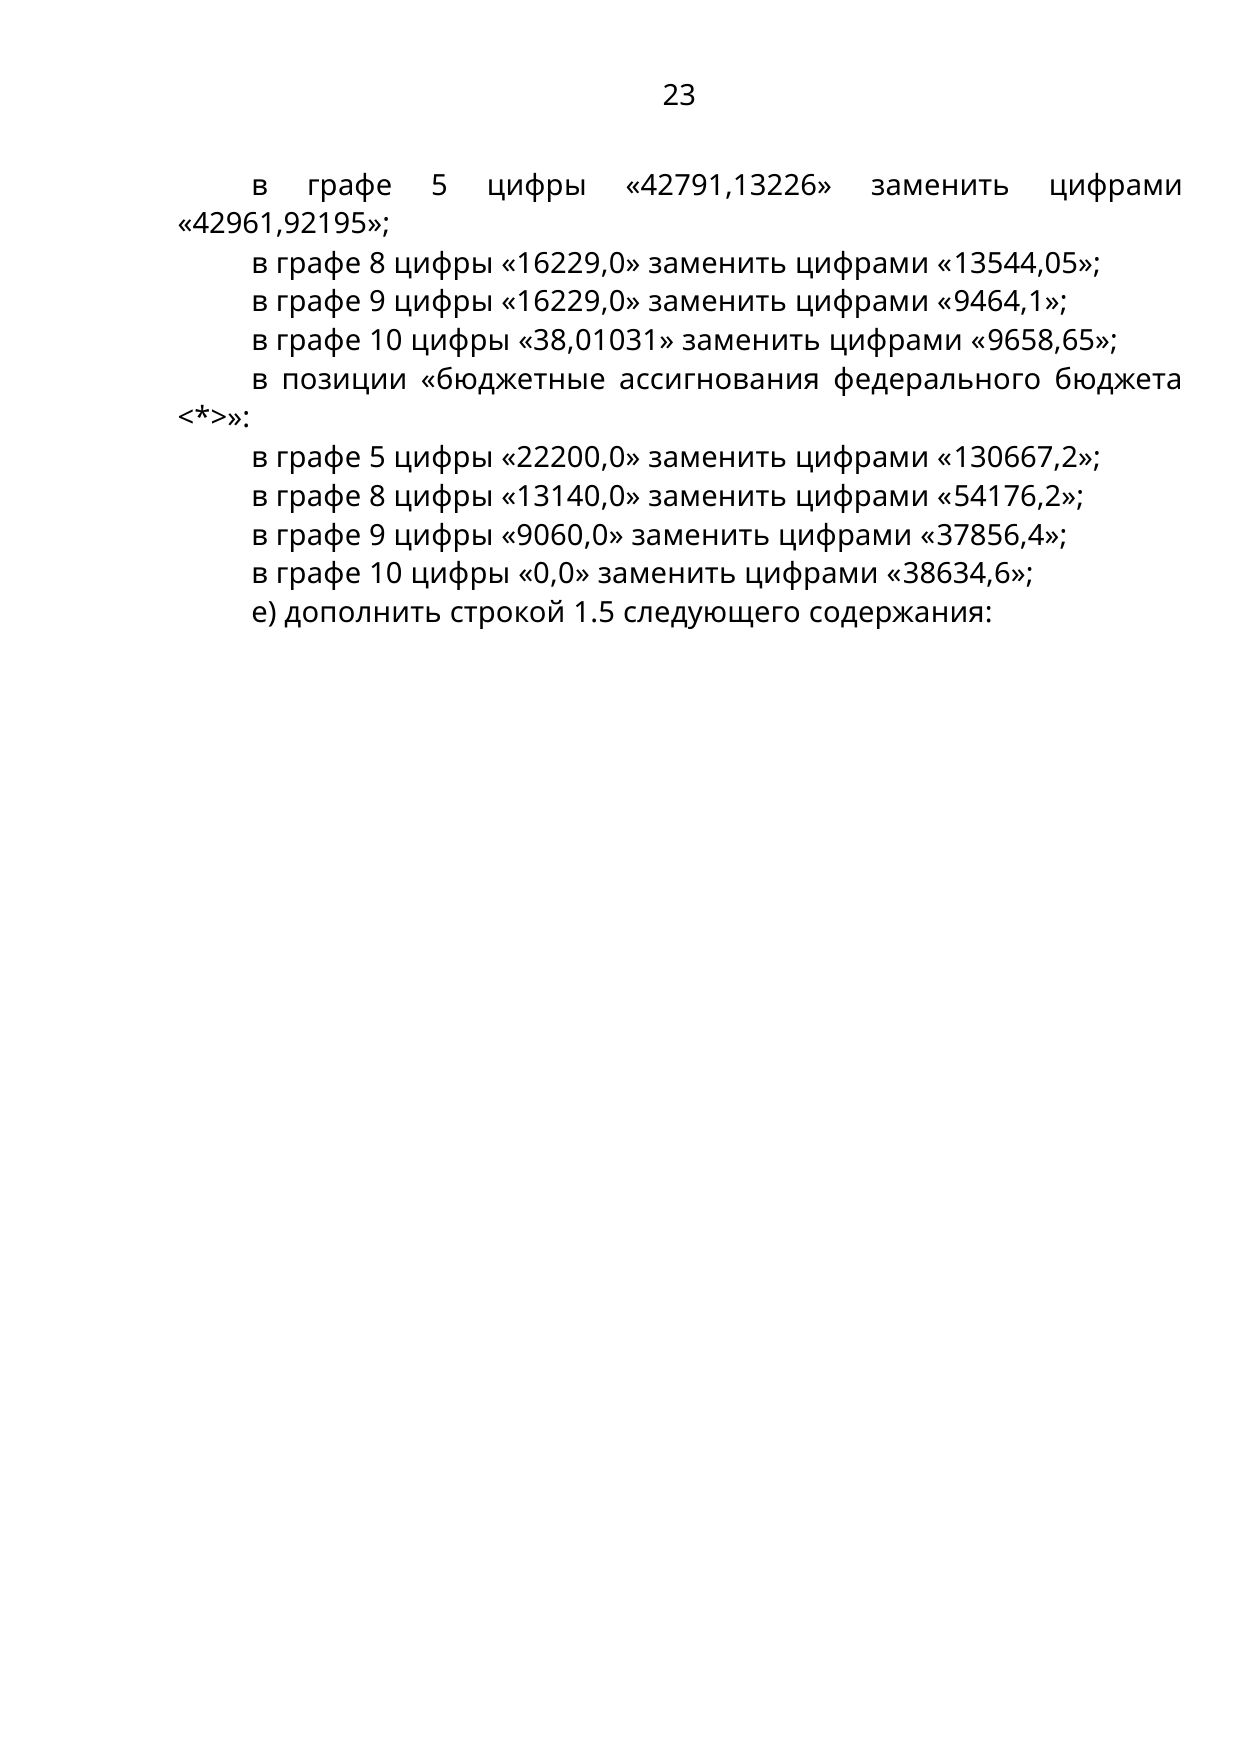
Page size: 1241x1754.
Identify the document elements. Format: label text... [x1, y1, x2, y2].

text в графе 9 цифры «16229,0» заменить цифрами «9464,1»; [177, 281, 1184, 320]
text в графе 9 цифры «9060,0» заменить цифрами «37856,4»; [177, 514, 1184, 553]
text в графе 10 цифры «38,01031» заменить цифрами «9658,65»; [177, 320, 1184, 358]
text в графе 5 цифры «22200,0» заменить цифрами «130667,2»; [177, 436, 1184, 475]
text в позиции «бюджетные ассигнования федерального бюджета <*>»: [177, 358, 1184, 436]
text е) дополнить строкой 1.5 следующего содержания: [177, 592, 1184, 631]
text в графе 5 цифры «42791,13226» заменить цифрами «42961,92195»; [177, 164, 1184, 242]
text в графе 8 цифры «16229,0» заменить цифрами «13544,05»; [177, 242, 1184, 281]
text в графе 10 цифры «0,0» заменить цифрами «38634,6»; [177, 553, 1184, 592]
text в графе 8 цифры «13140,0» заменить цифрами «54176,2»; [177, 475, 1184, 514]
